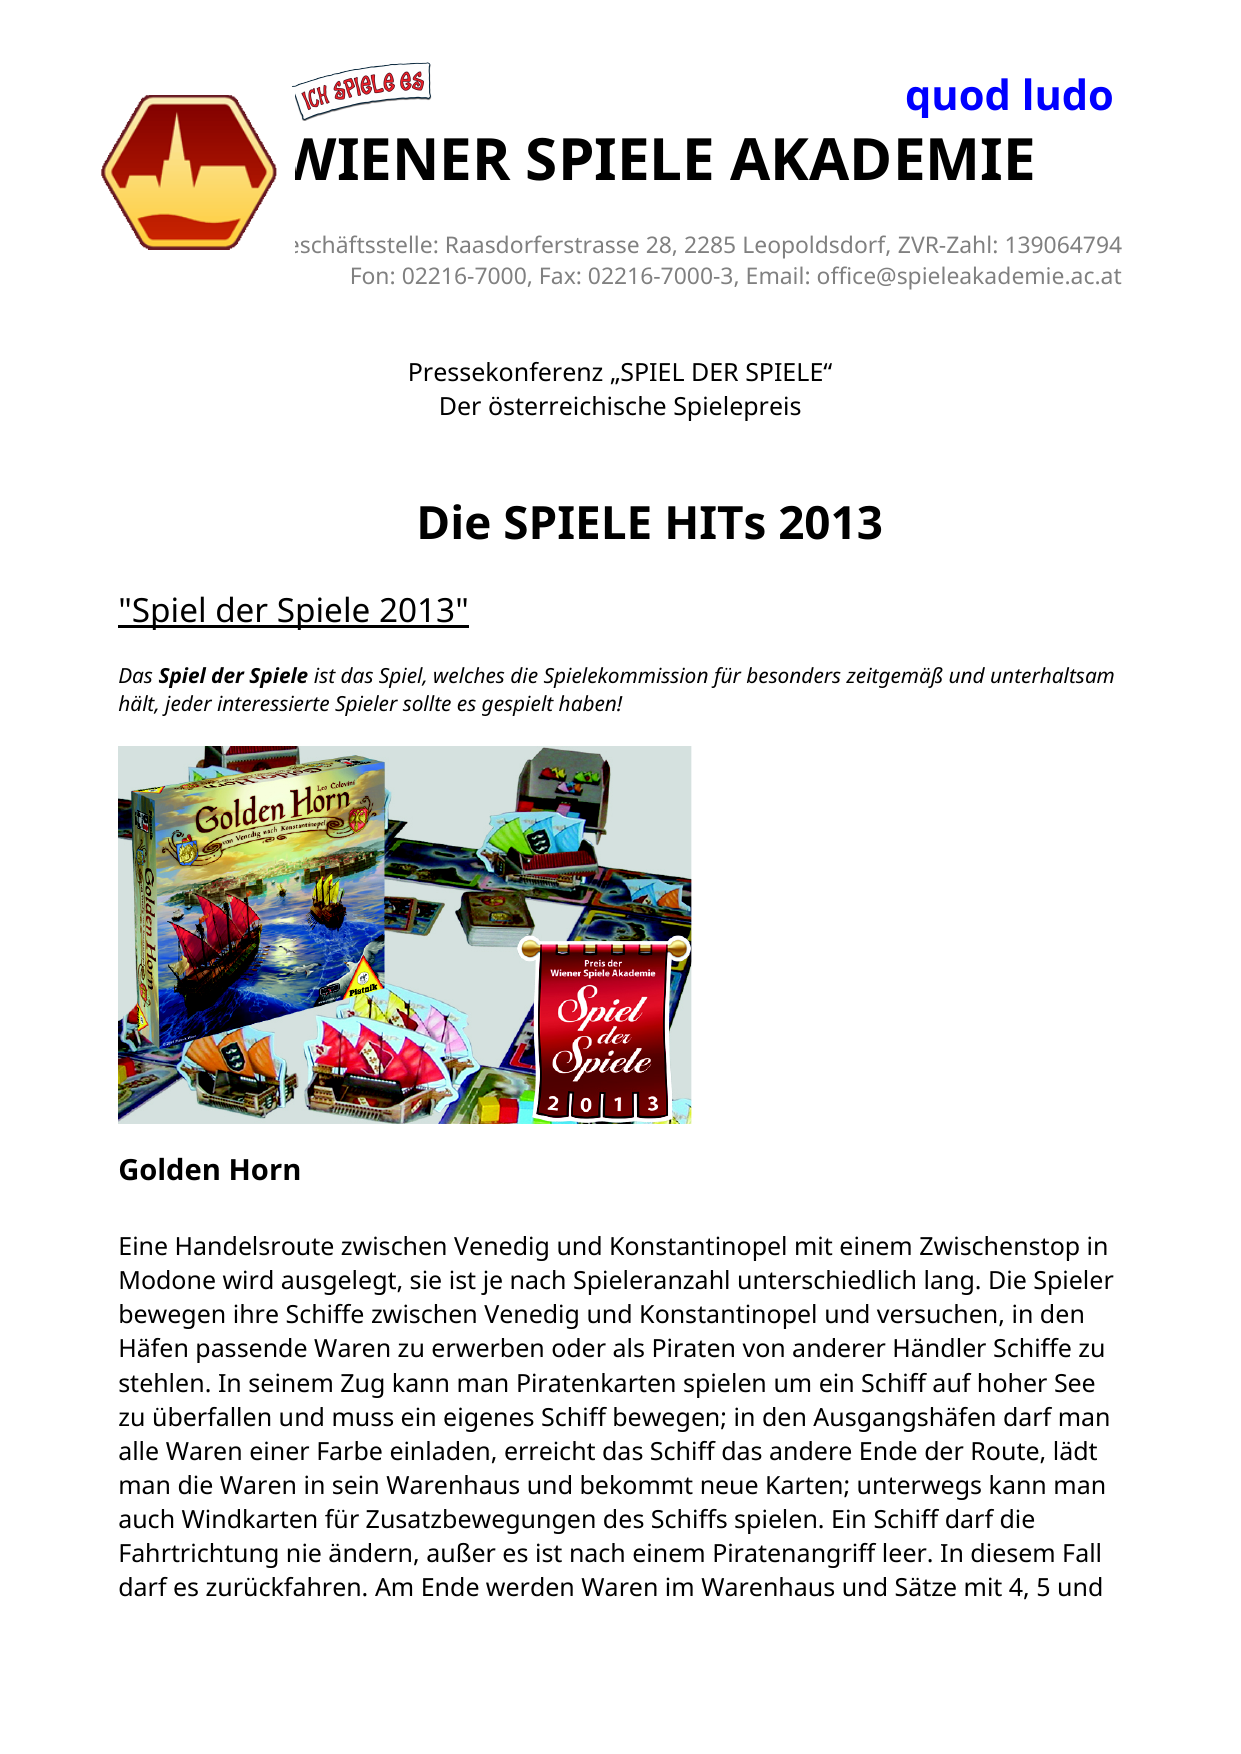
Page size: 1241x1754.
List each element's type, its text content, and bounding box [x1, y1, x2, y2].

text "Spiel der Spiele 2013" [118, 587, 1122, 632]
text Der österreichische Spielepreis [118, 388, 1122, 422]
text Das Spiel der Spiele ist das Spiel, welches die Spielekommission für besonders zeitgemäß und unterhaltsam hält, jeder interessierte Spieler sollte es gespielt haben! [118, 661, 1122, 718]
subtitle Golden Horn [118, 1149, 1122, 1189]
text Fon: 02216-7000, Fax: 02216-7000-3, Email: office@spieleakademie.ac.at [118, 260, 1122, 291]
subtitle Die SPIELE HITs 2013 [118, 490, 1122, 553]
text Pressekonferenz „SPIEL DER SPIELE“ [118, 354, 1122, 388]
picture [118, 746, 692, 1124]
picture [101, 95, 277, 250]
picture [289, 61, 433, 118]
text WIENER SPIELE AKADEMIE [295, 118, 1122, 198]
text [118, 1229, 1122, 1604]
text Geschäftsstelle: Raasdorferstrasse 28, 2285 Leopoldsdorf, ZVR-Zahl: 139064794 [118, 229, 1122, 260]
